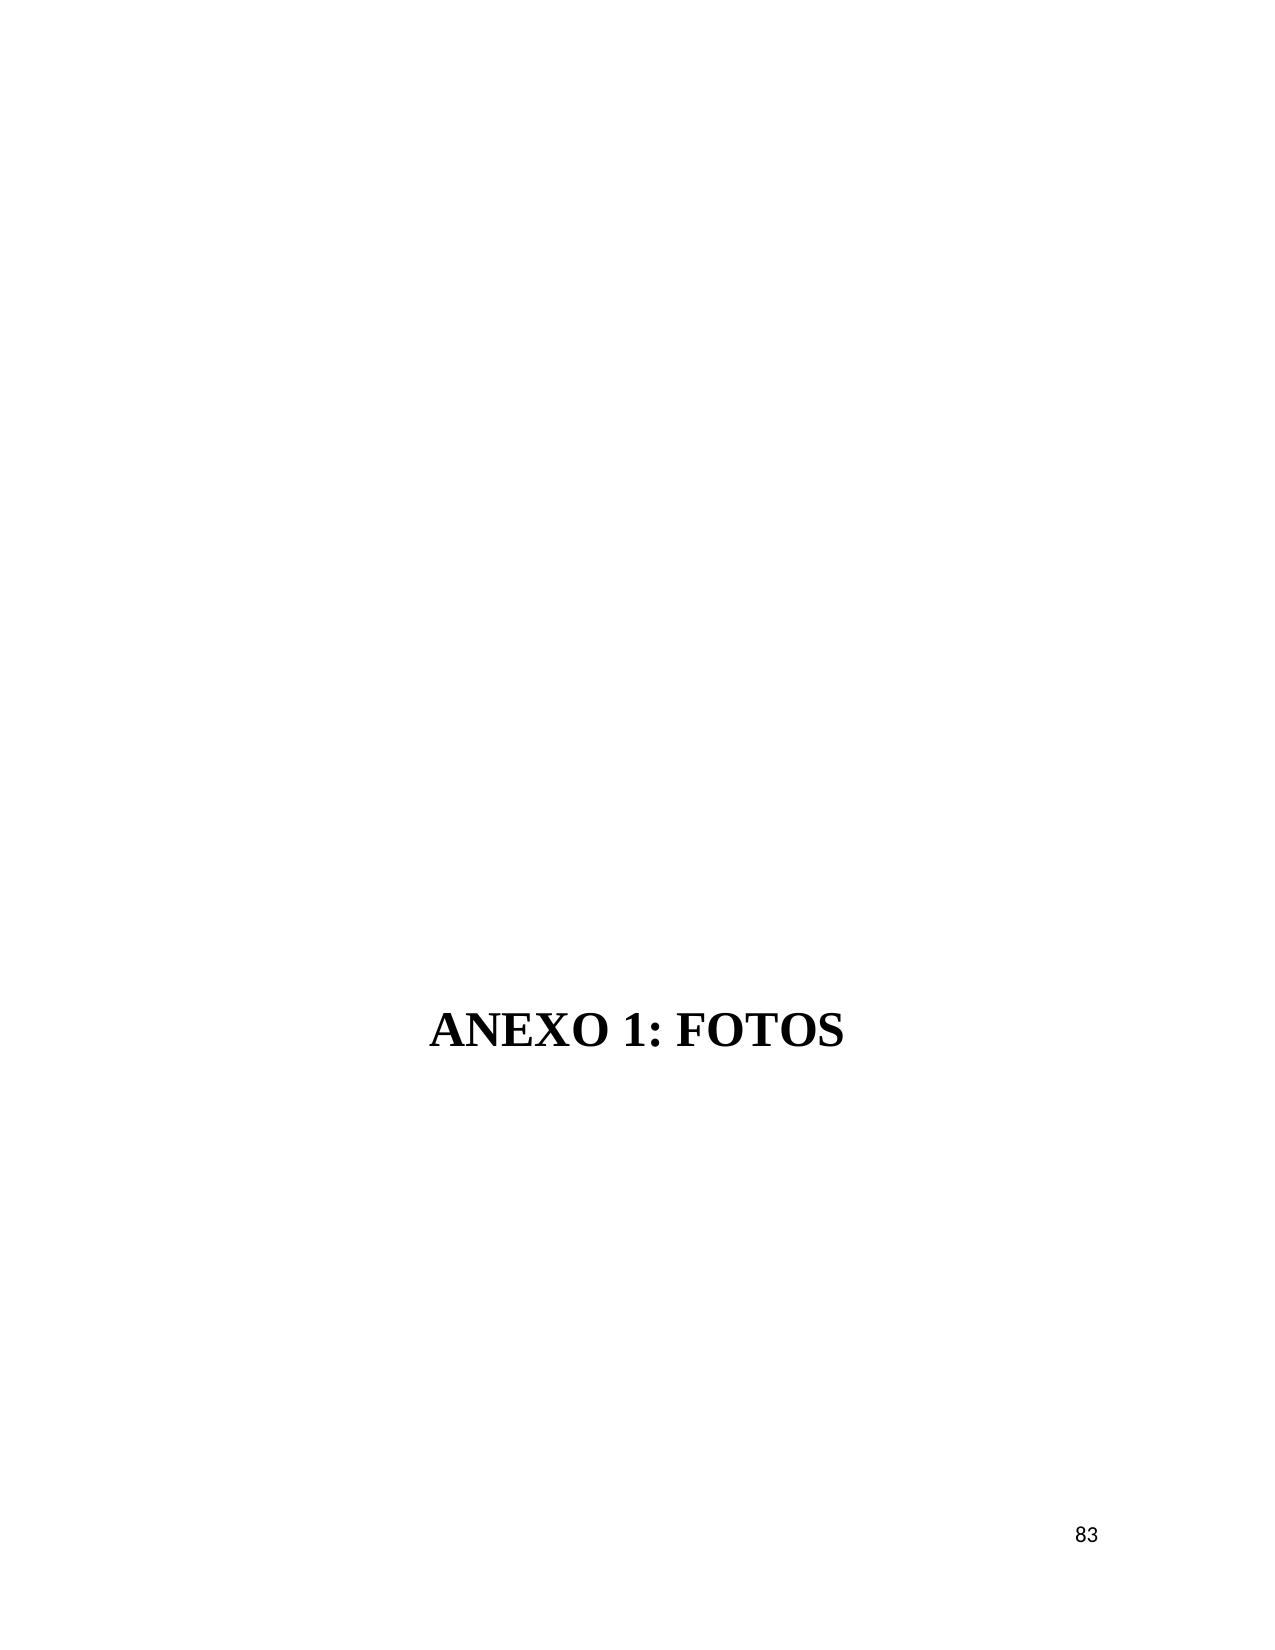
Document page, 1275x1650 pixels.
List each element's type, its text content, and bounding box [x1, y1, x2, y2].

subtitle ANEXO 1: FOTOS [177, 1000, 1098, 1057]
